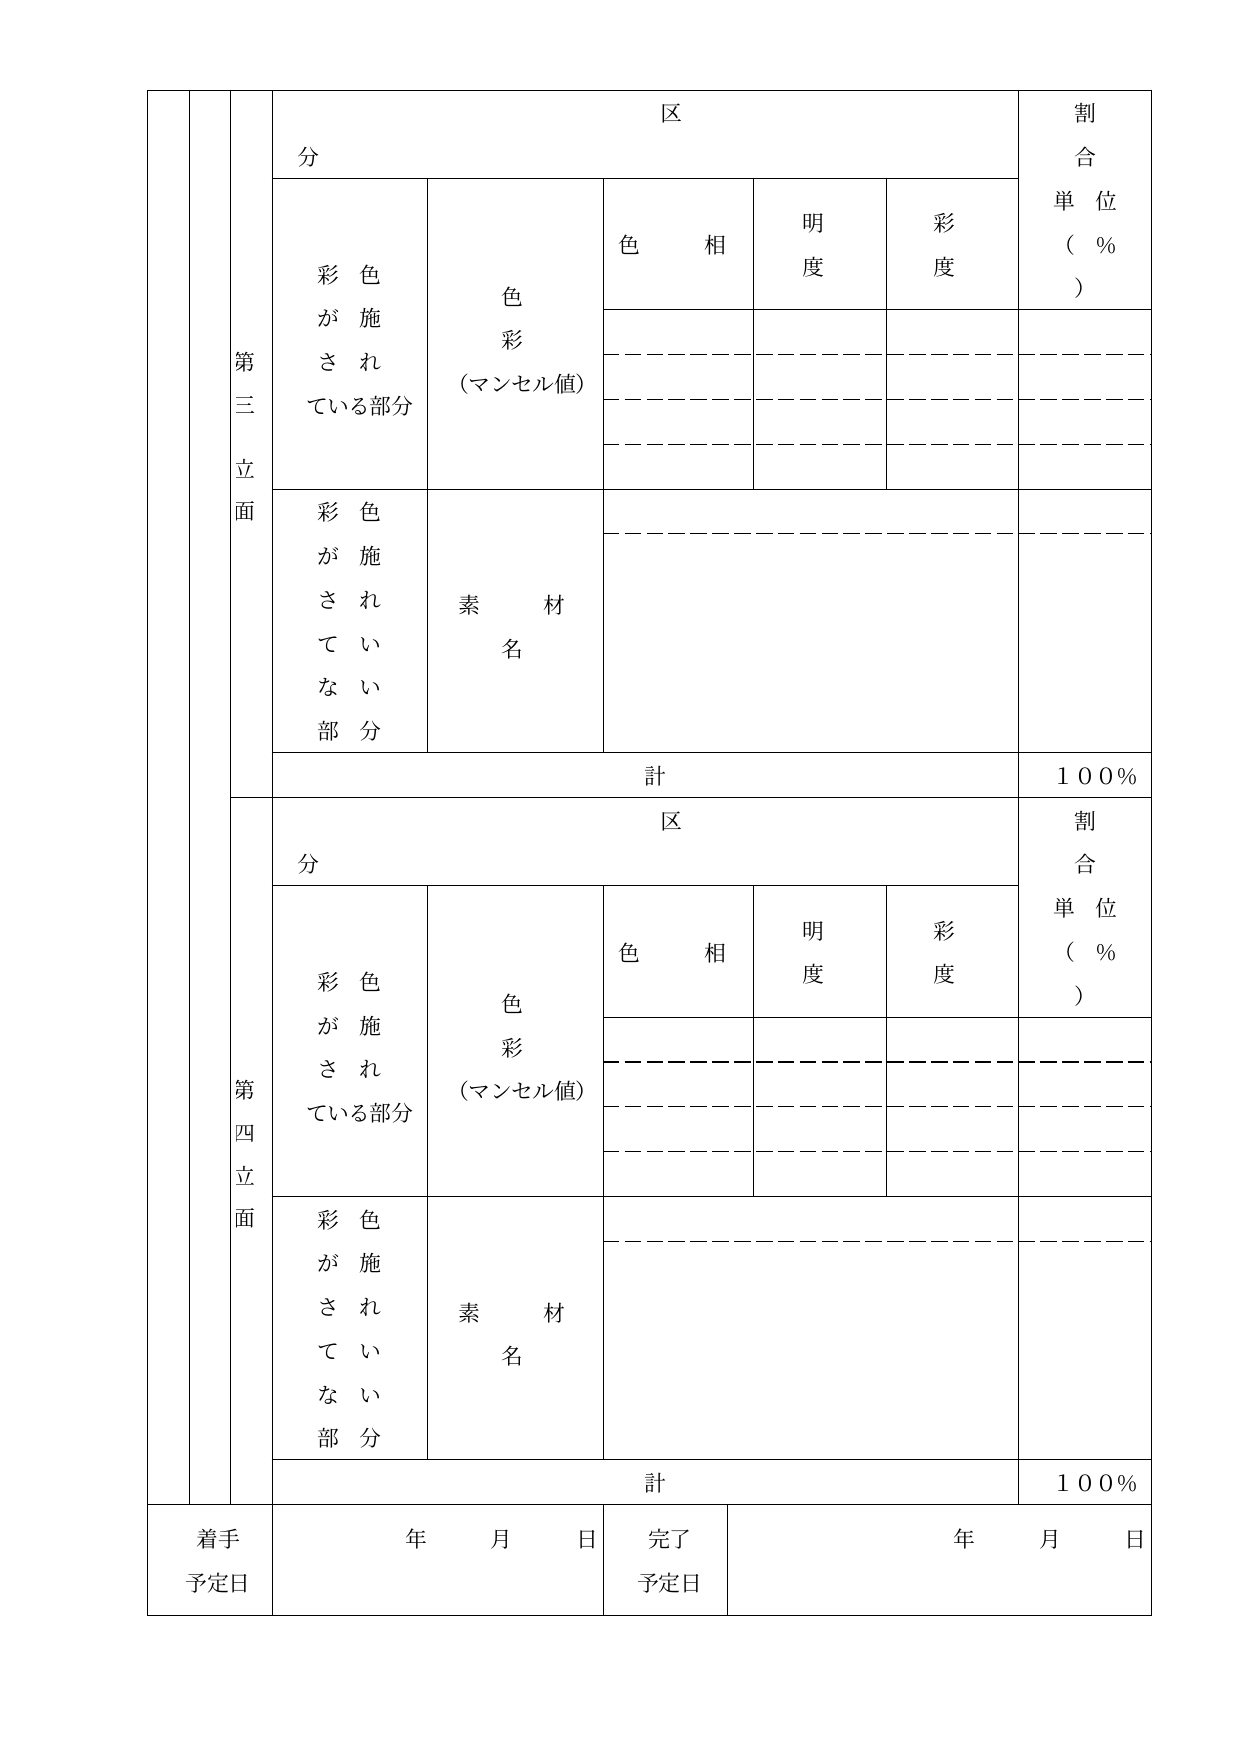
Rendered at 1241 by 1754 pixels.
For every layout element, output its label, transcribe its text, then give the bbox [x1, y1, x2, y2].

table_cell [1019, 399, 1151, 444]
table_cell [1019, 1241, 1151, 1459]
table_cell 完了予定日 [604, 1505, 727, 1614]
table_cell [1019, 1061, 1151, 1106]
table_cell [604, 1018, 753, 1061]
table_cell 割 合 単位（％） [1019, 91, 1151, 309]
table_cell 年 月 日 [728, 1505, 1151, 1614]
table_cell [754, 399, 886, 444]
table_cell 第 四 立 面 [231, 798, 272, 1504]
table_cell [754, 310, 886, 354]
table_cell [754, 354, 886, 399]
table_cell [887, 444, 1018, 488]
table_cell [604, 399, 753, 444]
table_cell 彩色が施され ていない部分 [273, 1197, 427, 1459]
table_cell 彩 度 [887, 886, 1018, 1017]
table_cell 彩 度 [887, 179, 1018, 309]
table_cell [604, 1197, 1018, 1241]
table_cell 割 合 単位（％） [1019, 798, 1151, 1017]
table_cell 色 彩 （マンセル値） [428, 179, 603, 488]
table_cell １００％ [1019, 753, 1151, 797]
table_cell 色 彩 （マンセル値） [428, 886, 603, 1196]
table_cell 素 材 名 [428, 490, 603, 752]
table_cell [887, 1018, 1018, 1061]
table_cell [1019, 533, 1151, 752]
table_cell [887, 310, 1018, 354]
table_cell 年 月 日 [273, 1505, 603, 1614]
table_cell [604, 1151, 753, 1196]
table_cell [604, 1241, 1018, 1459]
table_cell [604, 490, 1018, 533]
table_cell 彩色が施され ている部分 [273, 179, 427, 488]
table_cell [1019, 310, 1151, 354]
table_cell [1019, 1018, 1151, 1061]
table_cell [887, 399, 1018, 444]
table_cell [1019, 1106, 1151, 1151]
table_cell 区 分 [273, 798, 1018, 885]
table_cell [1019, 1151, 1151, 1196]
table_cell [754, 1151, 886, 1196]
table_cell 色 相 [604, 886, 753, 1017]
table_cell [1019, 490, 1151, 533]
table_cell [604, 444, 753, 488]
table_cell 素 材 名 [428, 1197, 603, 1459]
table_cell [754, 444, 886, 488]
table_cell 明 度 [754, 886, 886, 1017]
table_cell [887, 1151, 1018, 1196]
table_cell [887, 1106, 1018, 1151]
table_cell 彩色が施され ていない部分 [273, 490, 427, 752]
table_cell 彩色が施され ている部分 [273, 886, 427, 1196]
table_cell 計 [273, 1460, 1018, 1504]
table_cell [1019, 444, 1151, 488]
table_cell [604, 354, 753, 399]
table_cell [1019, 354, 1151, 399]
table_cell 明 度 [754, 179, 886, 309]
table_cell [887, 1061, 1018, 1106]
table_cell [754, 1061, 886, 1106]
table_cell [604, 533, 1018, 752]
table_cell [887, 354, 1018, 399]
table_cell [604, 310, 753, 354]
table_cell １００％ [1019, 1460, 1151, 1504]
table_cell 第 三 立 面 [231, 91, 272, 797]
table_cell [754, 1106, 886, 1151]
table_cell [604, 1061, 753, 1106]
table_cell [1019, 1197, 1151, 1241]
table_cell [604, 1106, 753, 1151]
table_cell 着手予定日 [148, 1505, 272, 1614]
table_cell 計 [273, 753, 1018, 797]
table_cell 色 相 [604, 179, 753, 309]
table_cell 区 分 [273, 91, 1018, 178]
table_cell [754, 1018, 886, 1061]
